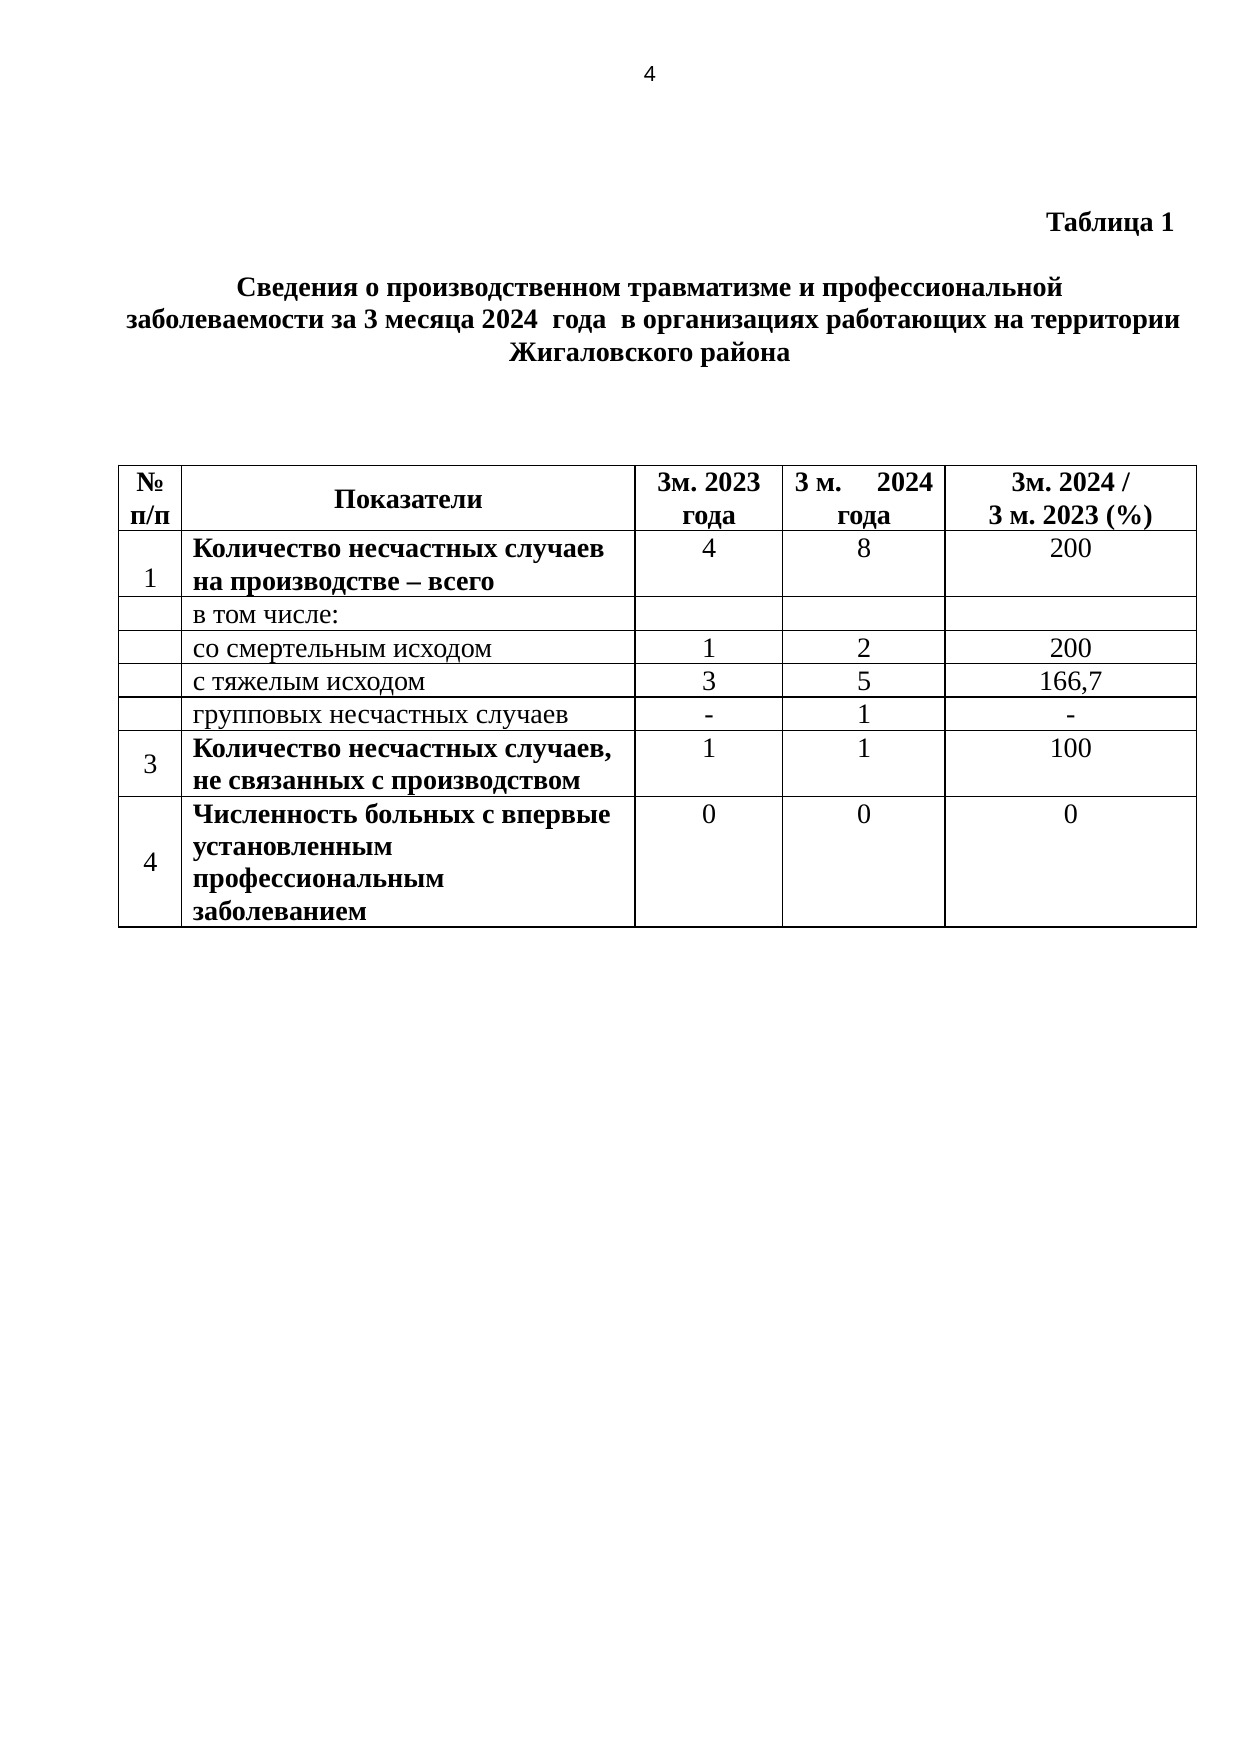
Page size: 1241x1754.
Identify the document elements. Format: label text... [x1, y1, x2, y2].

table_cell 8 [783, 531, 944, 596]
table_cell Количество несчастных случаев, не связанных с производством [182, 731, 634, 796]
table_cell 3 [119, 731, 181, 796]
table_cell групповых несчастных случаев [182, 698, 634, 730]
table_cell 0 [783, 797, 944, 926]
table_header Показатели [182, 466, 634, 530]
table_cell в том числе: [182, 597, 634, 629]
table_cell [119, 631, 181, 663]
table_cell Количество несчастных случаев на производстве – всего [182, 531, 634, 596]
table_cell 166,7 [946, 664, 1196, 696]
table_header 3м. 2024 / 3 м. 2023 (%) [946, 466, 1196, 530]
table_header 3 м. 2024 года [783, 466, 944, 530]
text Сведения о производственном травматизме и профессиональной [118, 270, 1181, 302]
table_cell 200 [946, 531, 1196, 596]
table_cell 1 [783, 731, 944, 796]
text заболеваемости за 3 месяца 2024 года в организациях работающих на территории Жигаловского района [118, 302, 1181, 367]
table_cell [119, 597, 181, 629]
table_cell 1 [636, 631, 782, 663]
table_cell - [946, 698, 1196, 730]
table_header № п/п [119, 466, 181, 530]
table_cell [946, 597, 1196, 629]
table_cell со смертельным исходом [182, 631, 634, 663]
table_cell 0 [946, 797, 1196, 926]
table_cell [119, 698, 181, 730]
table_cell 1 [636, 731, 782, 796]
table_cell 3 [636, 664, 782, 696]
text Таблица 1 [118, 205, 1181, 238]
table_cell - [636, 698, 782, 730]
table_cell 4 [119, 797, 181, 926]
table_cell 1 [783, 698, 944, 730]
table_cell с тяжелым исходом [182, 664, 634, 696]
table_cell [783, 597, 944, 629]
table_header 3м. 2023 года [636, 466, 782, 530]
table_cell 100 [946, 731, 1196, 796]
table_cell [636, 597, 782, 629]
table_cell 1 [119, 531, 181, 596]
table_cell Численность больных с впервые установленным профессиональным заболеванием [182, 797, 634, 926]
table_cell 4 [636, 531, 782, 596]
table_cell [119, 664, 181, 696]
table_cell 0 [636, 797, 782, 926]
table_cell 2 [783, 631, 944, 663]
table_cell 200 [946, 631, 1196, 663]
table_cell 5 [783, 664, 944, 696]
